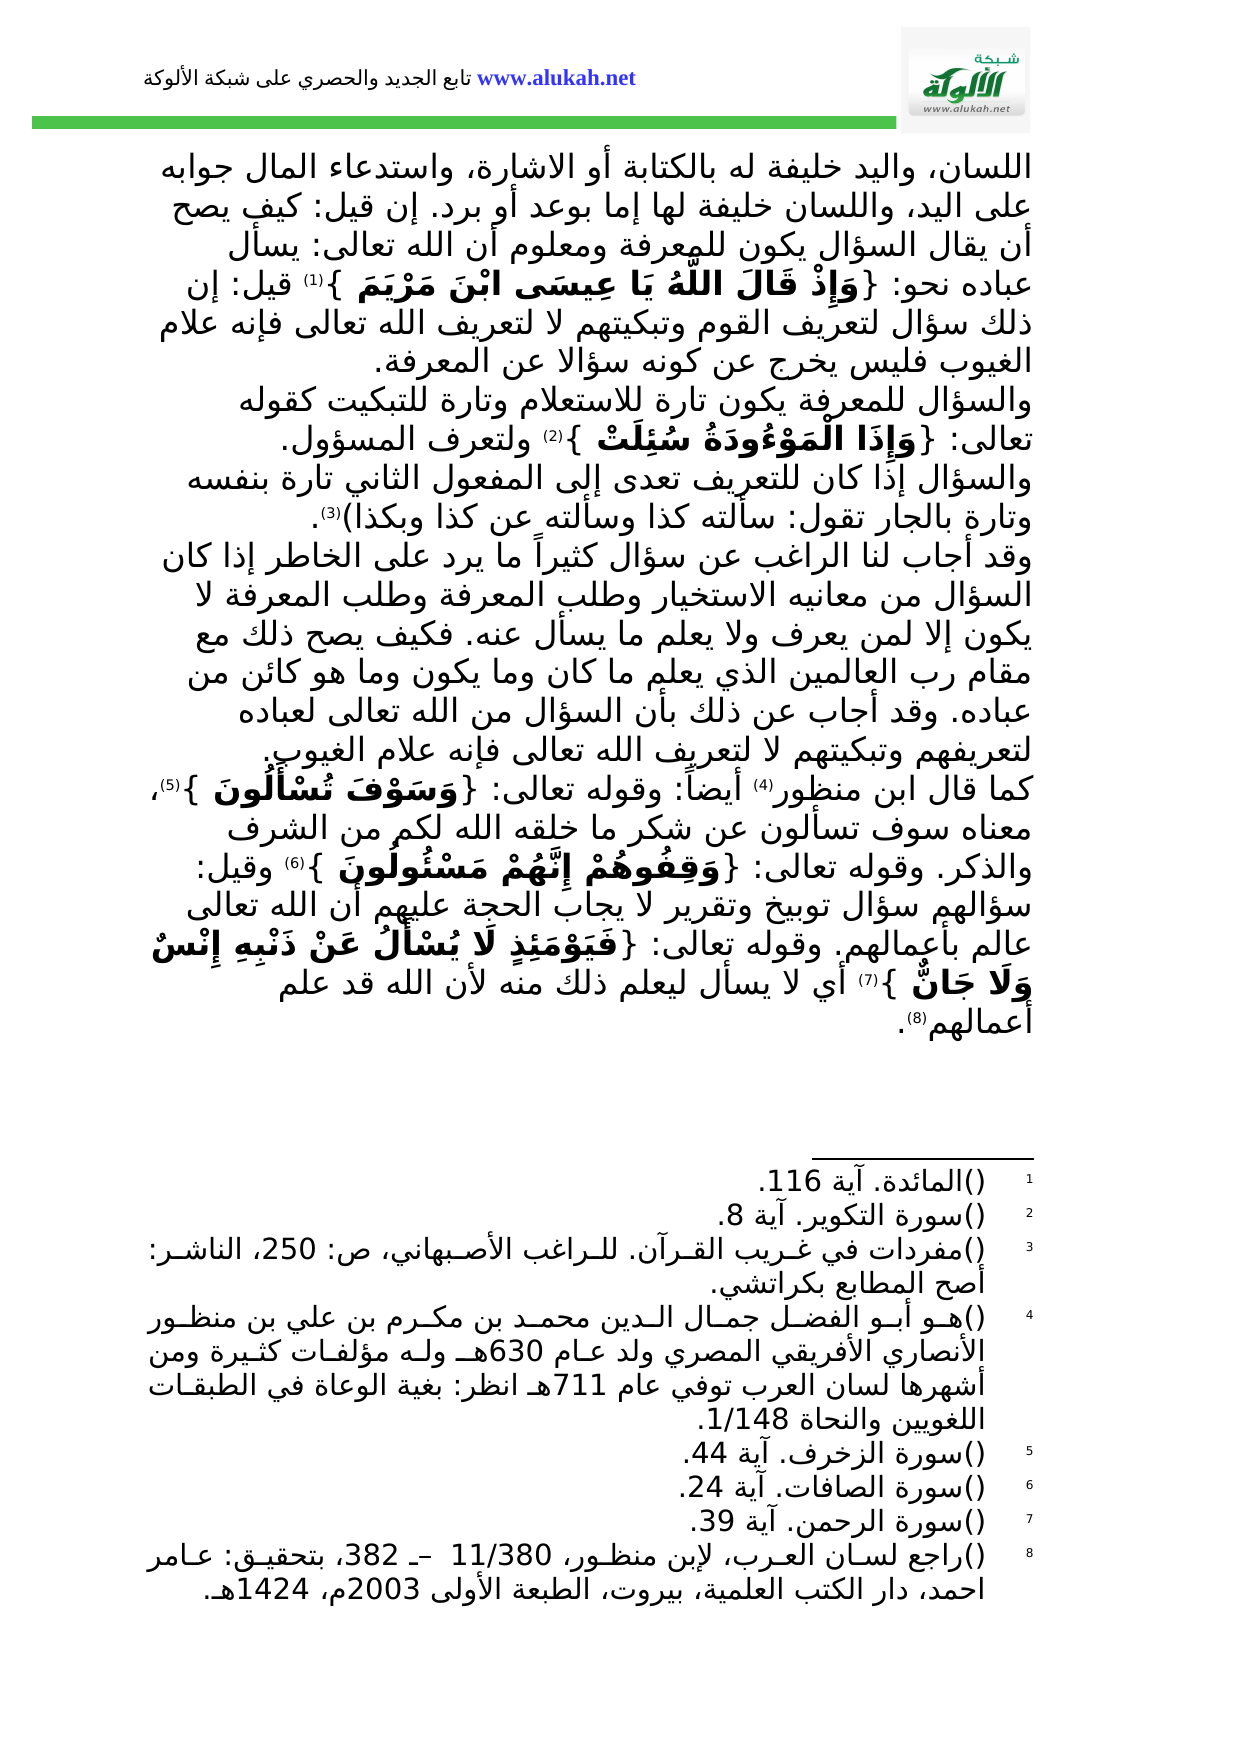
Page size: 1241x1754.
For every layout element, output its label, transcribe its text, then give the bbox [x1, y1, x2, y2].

text كما قال ابن منظور() أيضاً: وقوله تعالى: {وَسَوْفَ تُسْأَلُونَ }()، معناه سوف تسألون عن شكر ما خلقه الله لكم من الشرف والذكر. وقوله تعالى: {وَقِفُوهُمْ إِنَّهُمْ مَسْئُولُونَ }() وقيل: سؤالهم سؤال توبيخ وتقرير لا يجاب الحجة عليهم أن الله تعالى عالم بأعمالهم. وقوله تعالى: {فَيَوْمَئِذٍ لَا يُسْأَلُ عَنْ ذَنْبِهِ إِنْسٌ وَلَا جَانٌّ }() أي لا يسأل ليعلم ذلك منه لأن الله قد علم أعمالهم(). [148, 769, 1033, 1041]
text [148, 148, 1033, 381]
text وقد أجاب لنا الراغب عن سؤال كثيراً ما يرد على الخاطر إذا كان السؤال من معانيه الاستخيار وطلب المعرفة وطلب المعرفة لا يكون إلا لمن يعرف ولا يعلم ما يسأل عنه. فكيف يصح ذلك مع مقام رب العالمين الذي يعلم ما كان وما يكون وما هو كائن من عباده. وقد أجاب عن ذلك بأن السؤال من الله تعالى لعباده لتعريفهم وتبكيتهم لا لتعريف الله تعالى فإنه علام الغيوب. [148, 536, 1033, 769]
text والسؤال للمعرفة يكون تارة للاستعلام وتارة للتبكيت كقوله تعالى: {وَإِذَا الْمَوْءُودَةُ سُئِلَتْ }() ولتعرف المسؤول. [148, 381, 1033, 458]
text والسؤال إذا كان للتعريف تعدى إلى المفعول الثاني تارة بنفسه وتارة بالجار تقول: سألته كذا وسألته عن كذا وبكذا)(). [148, 458, 1033, 536]
